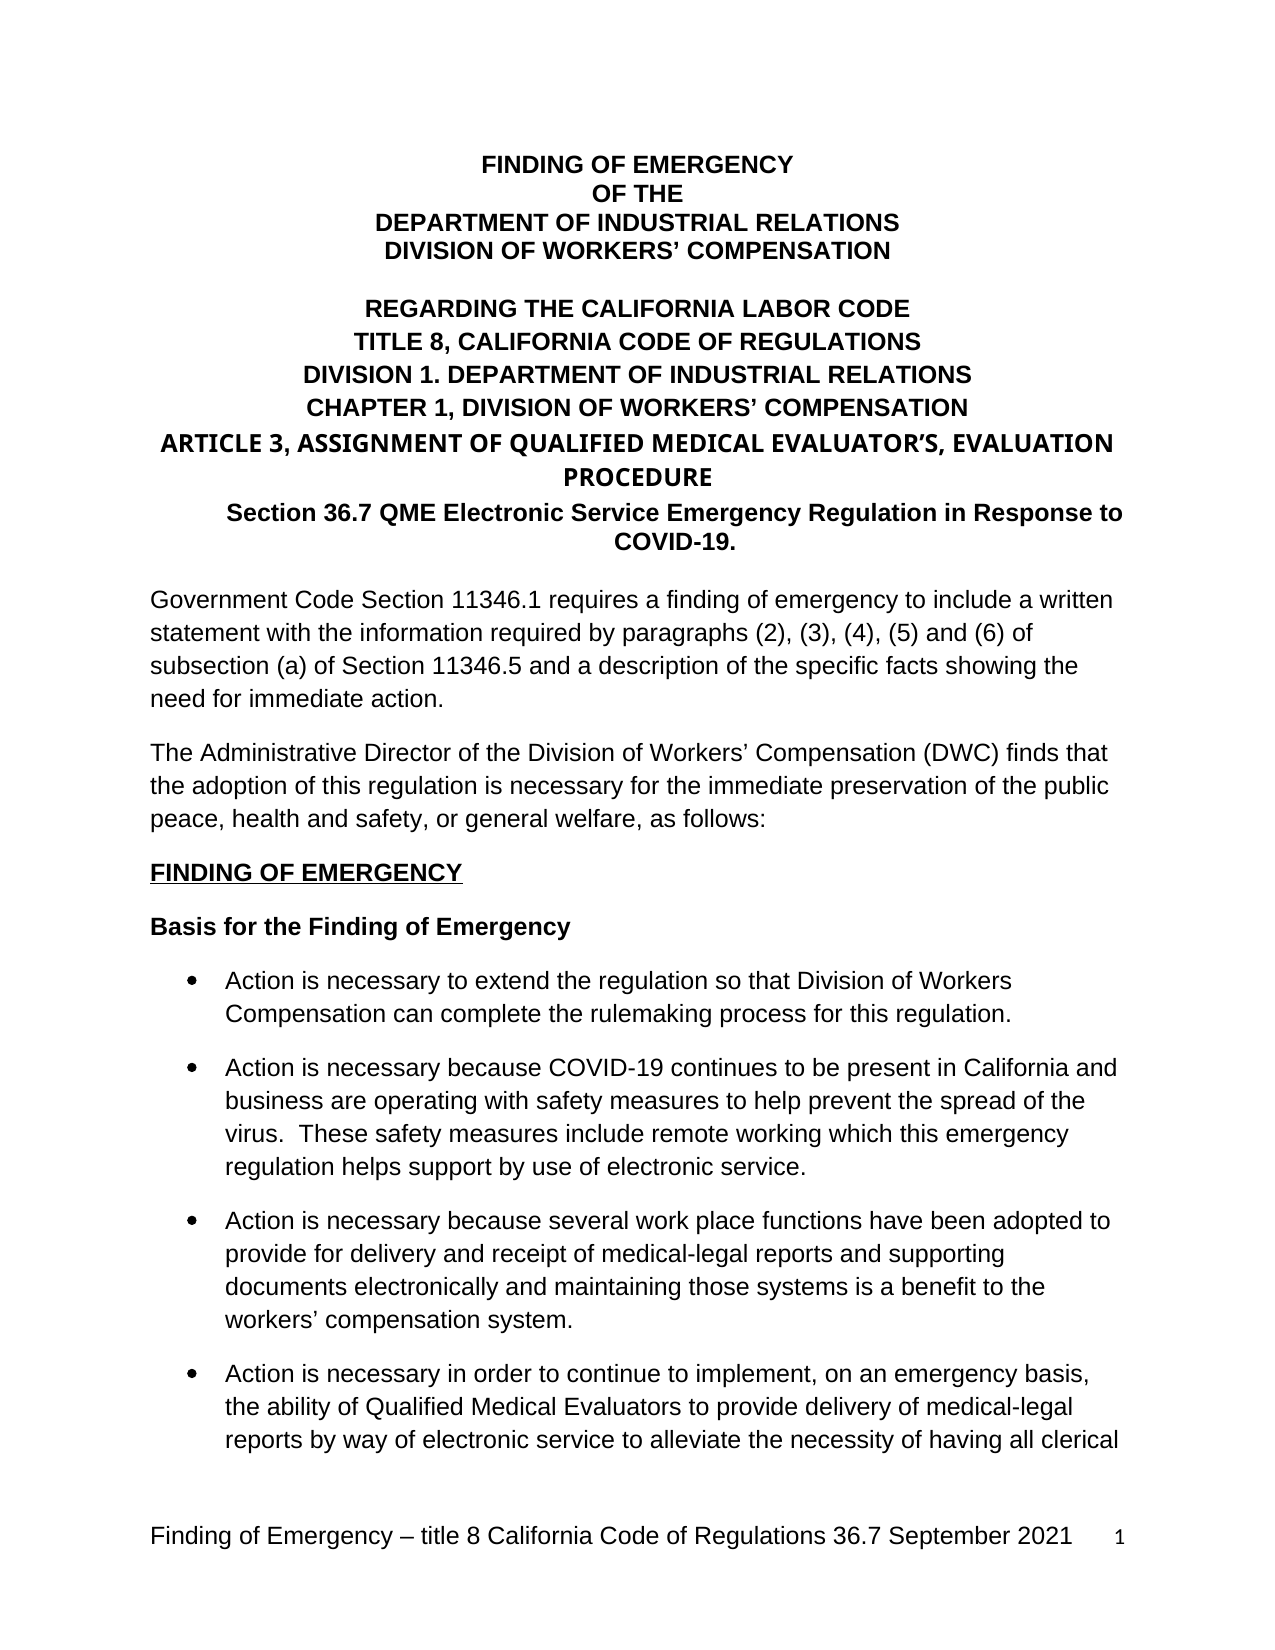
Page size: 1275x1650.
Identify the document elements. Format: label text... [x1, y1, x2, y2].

text OF THE [150, 179, 1125, 207]
text The Administrative Director of the Division of Workers’ Compensation (DWC) finds that the adoption of this regulation is necessary for the immediate preservation of the public peace, health and safety, or general welfare, as follows: [150, 738, 1125, 833]
text DIVISION 1. DEPARTMENT OF INDUSTRIAL RELATIONS [150, 359, 1125, 388]
list Action is necessary because COVID-19 continues to be present in California and business are operating with safety measures to help prevent the spread of the virus. These safety measures include remote working which this emergency regulation helps support by use of electronic service. [187, 1053, 1125, 1181]
text CHAPTER 1, DIVISION OF WORKERS’ COMPENSATION [150, 392, 1125, 421]
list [187, 1359, 1125, 1454]
text FINDING OF EMERGENCY [150, 858, 1125, 887]
text DIVISION OF WORKERS’ COMPENSATION [150, 236, 1125, 265]
text Government Code Section 11346.1 requires a finding of emergency to include a written statement with the information required by paragraphs (2), (3), (4), (5) and (6) of subsection (a) of Section 11346.5 and a description of the specific facts showing the need for immediate action. [150, 585, 1125, 713]
list Action is necessary because several work place functions have been adopted to provide for delivery and receipt of medical-legal reports and supporting documents electronically and maintaining those systems is a benefit to the workers’ compensation system. [187, 1206, 1125, 1334]
text DEPARTMENT OF INDUSTRIAL RELATIONS [150, 207, 1125, 236]
list Section 36.7 QME Electronic Service Emergency Regulation in Response to COVID-19. [225, 498, 1125, 555]
text Article 3, assignment of qualified medical evaluator’s, evaluation procedure [150, 425, 1125, 493]
text TITLE 8, CALIFORNIA CODE OF REGULATIONS [150, 327, 1125, 355]
list Action is necessary to extend the regulation so that Division of Workers Compensation can complete the rulemaking process for this regulation. [187, 966, 1125, 1028]
text REGARDING THE CALIFORNIA LABOR CODE [150, 294, 1125, 322]
text Basis for the Finding of Emergency [150, 912, 1125, 941]
text FINDING OF EMERGENCY [150, 150, 1125, 179]
